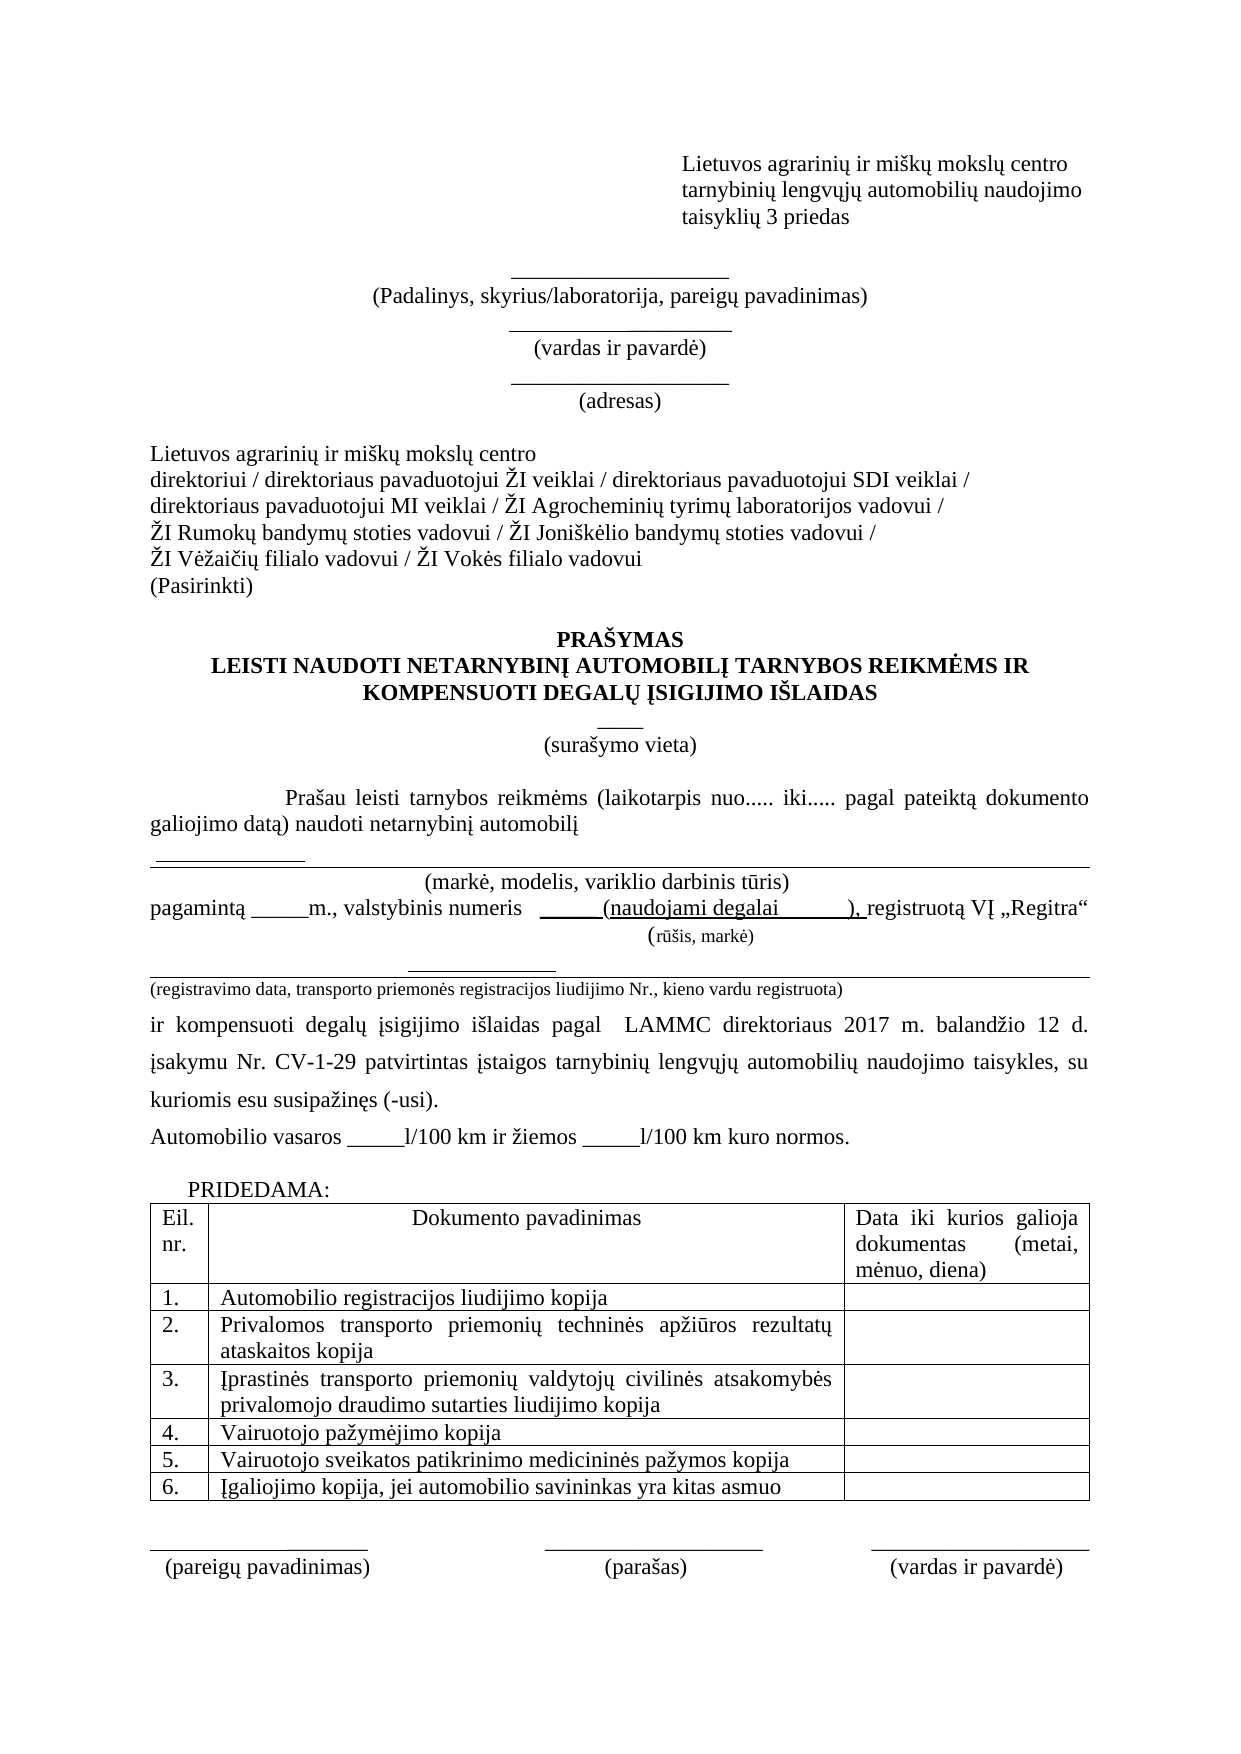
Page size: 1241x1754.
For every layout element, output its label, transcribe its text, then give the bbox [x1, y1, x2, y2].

text ŽI Vėžaičių filialo vadovui / ŽI Vokės filialo vadovui [150, 545, 1090, 572]
text pagamintą _____m., valstybinis numeris _____ (naudojami degalai ), registruotą VĮ „Regitra“ [150, 894, 1090, 921]
table_cell 3. [151, 1365, 208, 1417]
text ____ [150, 705, 1090, 731]
text (surašymo vieta) [150, 731, 1090, 758]
text ir kompensuoti degalų įsigijimo išlaidas pagal LAMMC direktoriaus 2017 m. balandžio 12 d. įsakymu Nr. CV-1-29 patvirtintas įstaigos tarnybinių lengvųjų automobilių naudojimo taisykles, su kuriomis esu susipažinęs (-usi). [150, 1000, 1090, 1112]
text Leisti naudoti NETARNYBINį AUTOMOBILį TARNYBOS REIKMĖMS ir KOMPENSuoti DEGALŲ įsigijimo IŠLAIDaS [150, 652, 1090, 705]
text (vardas ir pavardė) [150, 334, 1090, 361]
text ŽI Rumokų bandymų stoties vadovui / ŽI Joniškėlio bandymų stoties vadovui / [150, 519, 1090, 545]
text (registravimo data, transporto priemonės registracijos liudijimo Nr., kieno vardu registruota) [150, 978, 1090, 1000]
table_cell Automobilio registracijos liudijimo kopija [209, 1284, 844, 1310]
table_cell 1. [151, 1284, 208, 1310]
text tarnybinių lengvųjų automobilių naudojimo [682, 176, 1090, 203]
text (adresas) [150, 387, 1090, 413]
table_cell Vairuotojo pažymėjimo kopija [209, 1419, 844, 1445]
text (Padalinys, skyrius/laboratorija, pareigų pavadinimas) [150, 282, 1090, 308]
text taisyklių 3 priedas [547, 203, 1090, 229]
table_header Dokumento pavadinimas [209, 1204, 844, 1283]
text Lietuvos agrarinių ir miškų mokslų centro [682, 150, 1090, 176]
text ___________________ [150, 255, 1090, 282]
table_cell [845, 1284, 1089, 1310]
table_header Data iki kurios galioja dokumentas (metai, mėnuo, diena) [845, 1204, 1089, 1283]
text PRAŠYMAS [150, 626, 1090, 652]
text Lietuvos agrarinių ir miškų mokslų centro [150, 440, 1090, 466]
table_cell Įgaliojimo kopija, jei automobilio savininkas yra kitas asmuo [209, 1473, 844, 1500]
text (markė, modelis, variklio darbinis tūris) [150, 868, 1090, 894]
table_cell 2. [151, 1311, 208, 1364]
text direktoriaus pavaduotojui MI veiklai / ŽI Agrocheminių tyrimų laboratorijos vadovui / [150, 493, 1090, 519]
table_cell [845, 1311, 1089, 1364]
table_cell Įprastinės transporto priemonių valdytojų civilinės atsakomybės privalomojo draudimo sutarties liudijimo kopija [209, 1365, 844, 1417]
table_cell [845, 1365, 1089, 1417]
text (pareigų pavadinimas) (parašas) (vardas ir pavardė) [165, 1553, 1090, 1580]
text _______ ___________________ ___________________ [150, 1527, 1090, 1553]
table_cell 6. [151, 1473, 208, 1500]
table_cell 4. [151, 1419, 208, 1445]
text (rūšis, markė) [150, 921, 1090, 947]
table_cell Privalomos transporto priemonių techninės apžiūros rezultatų ataskaitos kopija [209, 1311, 844, 1364]
text ___________________ [150, 361, 1090, 387]
text Prašau leisti tarnybos reikmėms (laikotarpis nuo..... iki..... pagal pateiktą dokumento galiojimo datą) naudoti netarnybinį automobilį [150, 784, 1090, 837]
table_cell [845, 1419, 1089, 1445]
table_header Eil. nr. [151, 1204, 208, 1283]
text _________ [150, 308, 1090, 334]
table_cell [845, 1473, 1089, 1500]
text Automobilio vasaros _____l/100 km ir žiemos _____l/100 km kuro normos. [150, 1112, 1090, 1150]
text PRIDEDAMA: [150, 1176, 1090, 1202]
table_cell 5. [151, 1446, 208, 1472]
table_cell Vairuotojo sveikatos patikrinimo medicininės pažymos kopija [209, 1446, 844, 1472]
text direktoriui / direktoriaus pavaduotojui ŽI veiklai / direktoriaus pavaduotojui SDI veiklai / [150, 466, 1090, 493]
text (Pasirinkti) [150, 572, 1090, 626]
table_cell [845, 1446, 1089, 1472]
